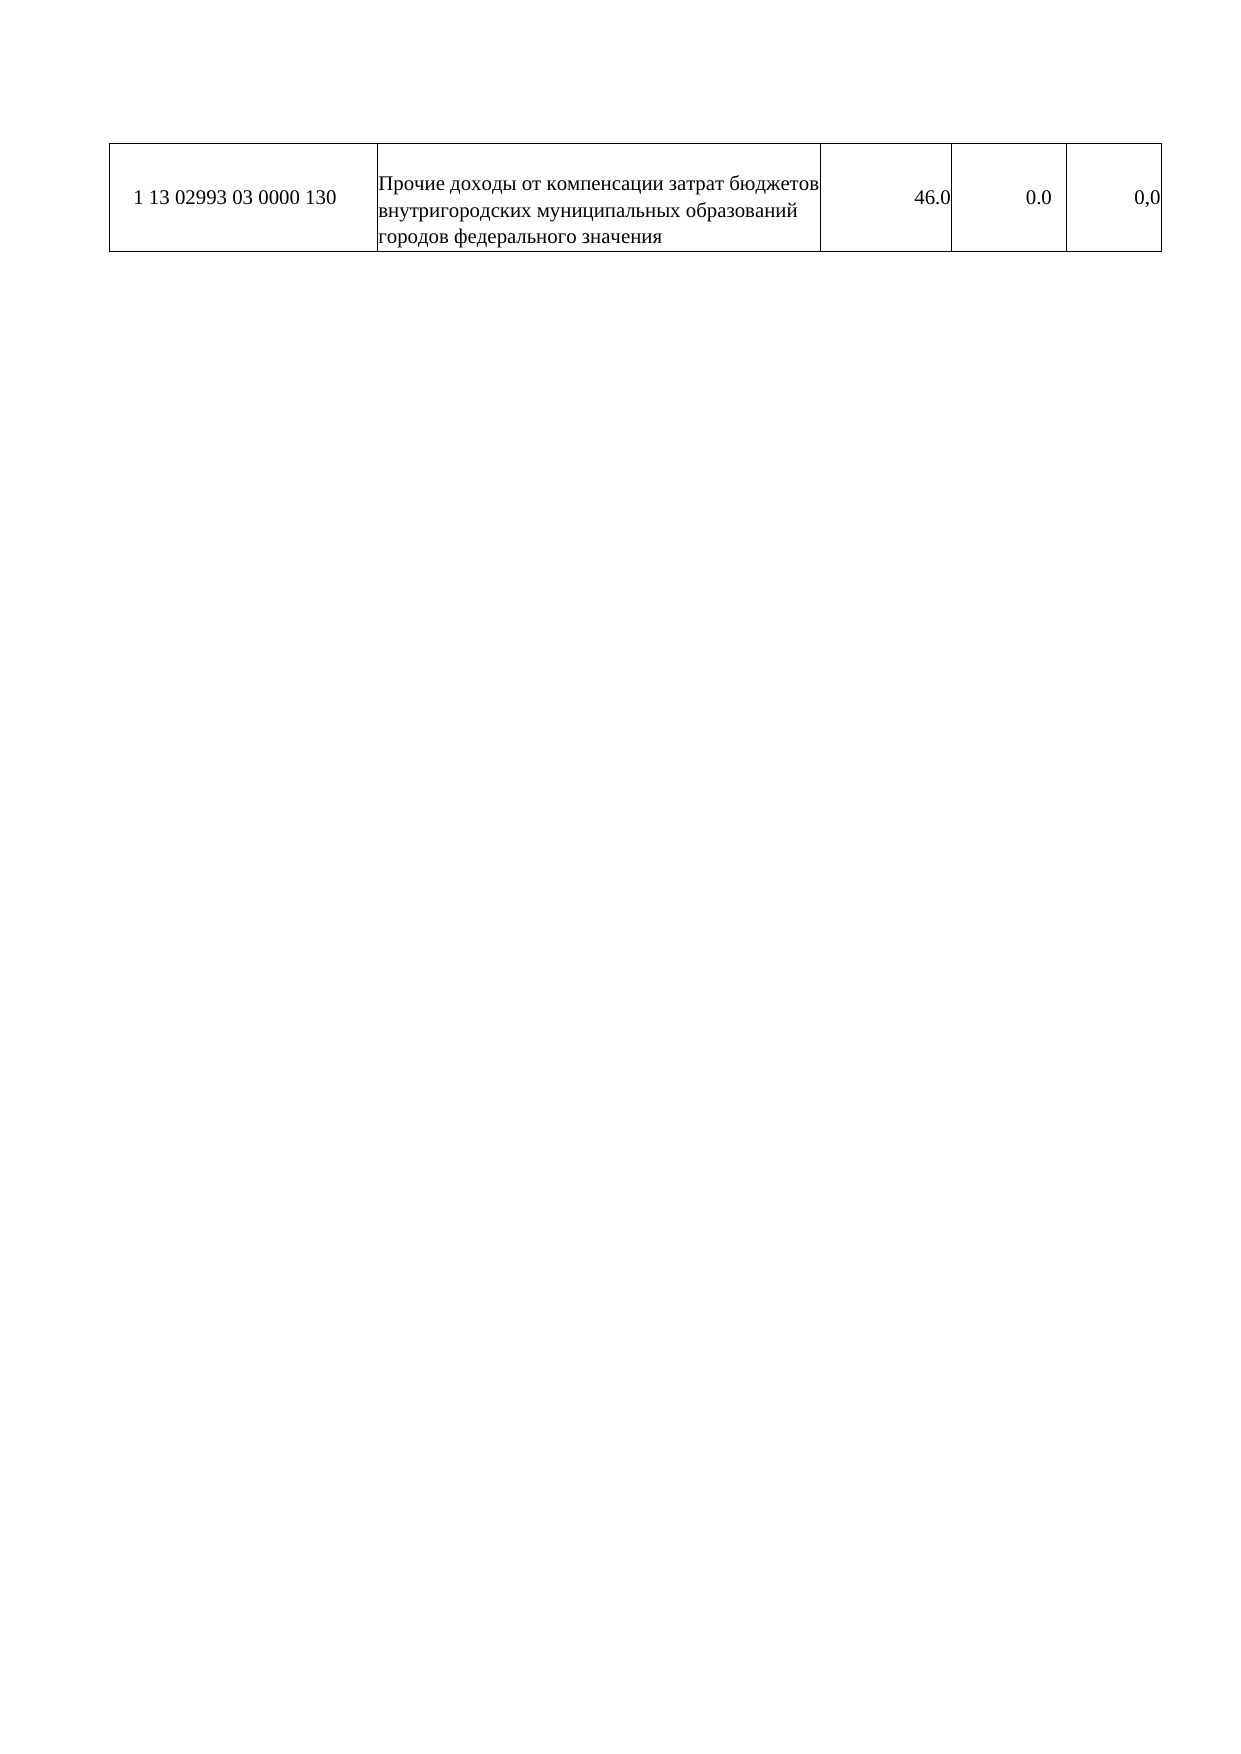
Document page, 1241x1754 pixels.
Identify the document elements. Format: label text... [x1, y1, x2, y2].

table_cell 0,0 [1067, 144, 1161, 251]
table_cell 46.0 [821, 144, 951, 251]
table_cell 0.0 [952, 144, 1066, 251]
table_cell Прочие доходы от компенсации затрат бюджетов внутригородских муниципальных образований городов федерального значения [378, 144, 820, 251]
table_cell 1 13 02993 03 0000 130 [110, 144, 377, 251]
